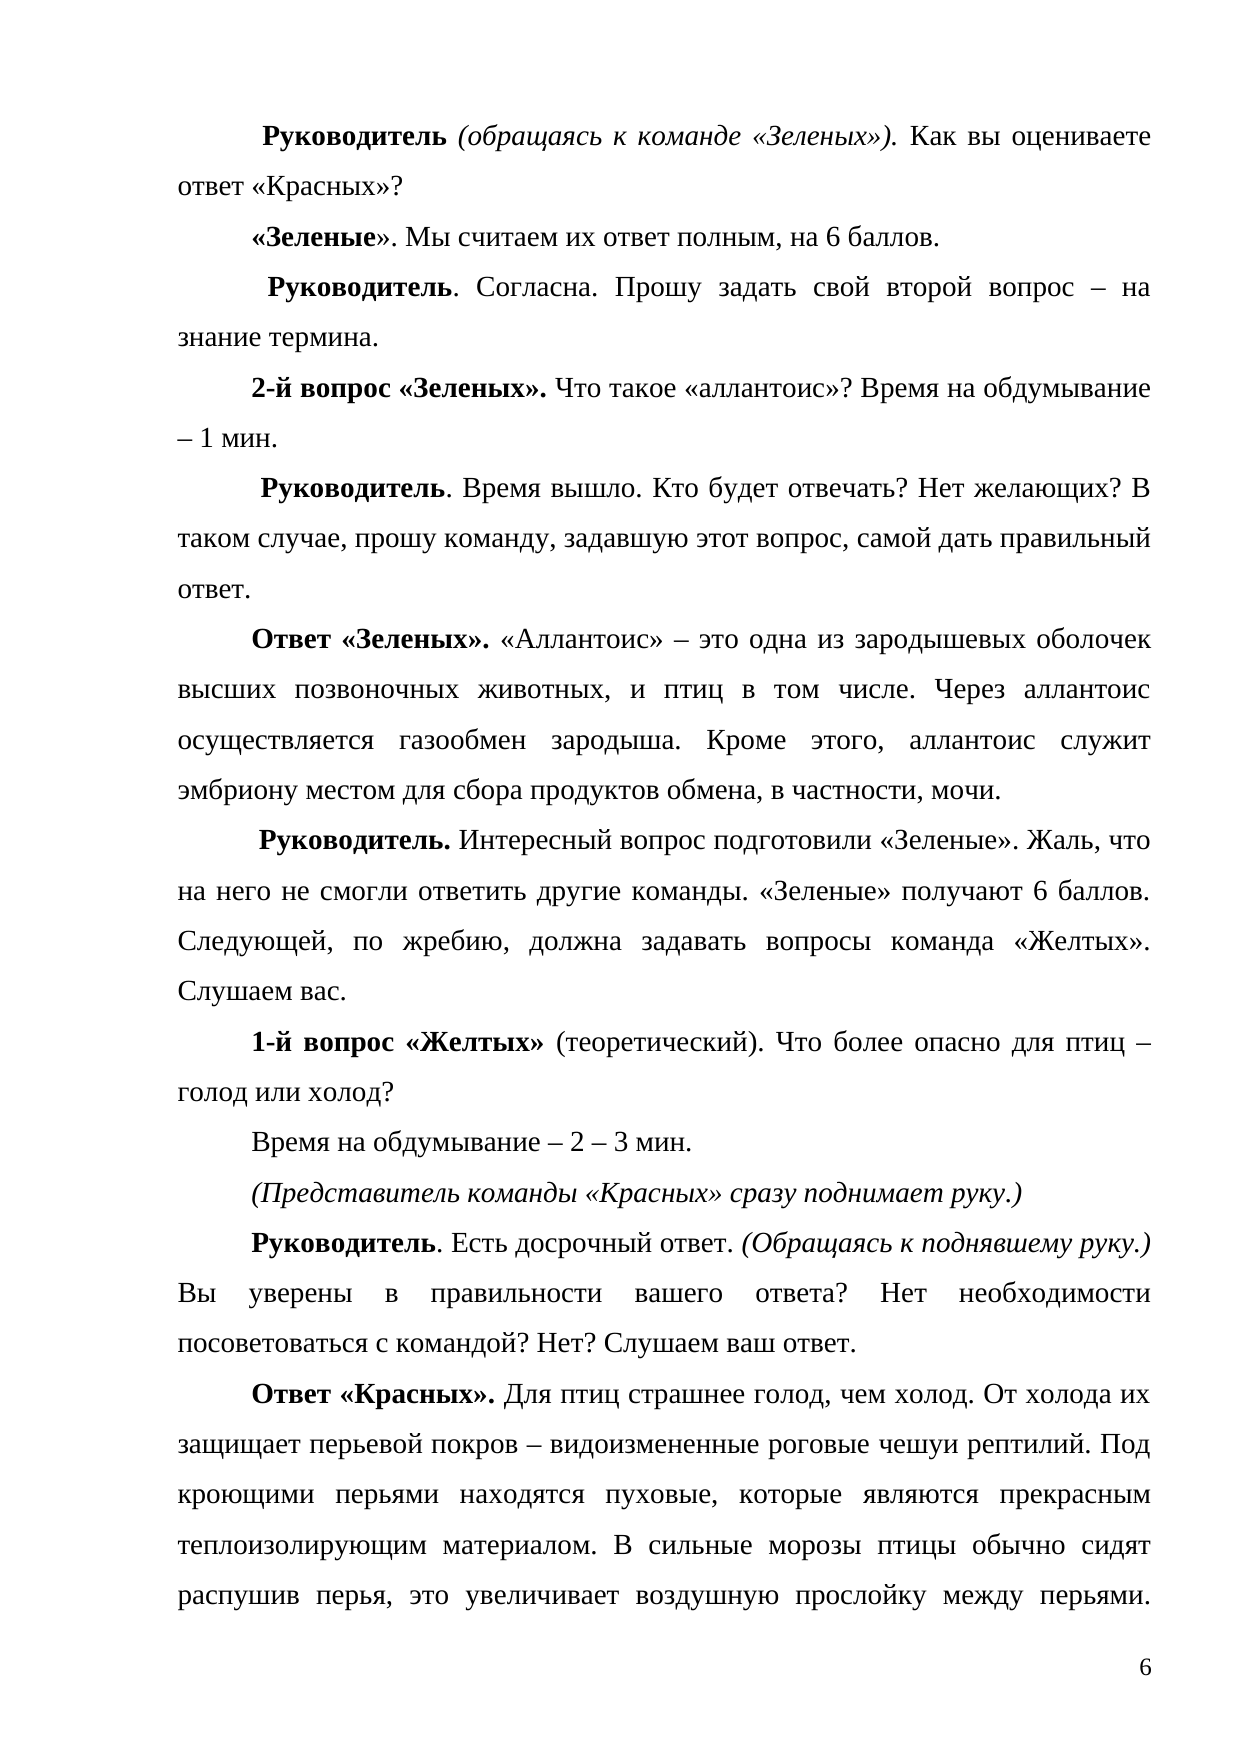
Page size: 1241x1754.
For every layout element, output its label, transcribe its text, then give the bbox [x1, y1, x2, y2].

text «Зеленые». Мы считаем их ответ полным, на 6 баллов. [177, 219, 1152, 252]
text Руководитель. Согласна. Прошу задать свой второй вопрос – на знание термина. [177, 269, 1152, 353]
text Ответ «Зеленых». «Аллантоис» – это одна из зародышевых оболочек высших позвоночных животных, и птиц в том числе. Через аллантоис осуществляется газообмен зародыша. Кроме этого, аллантоис служит эмбриону местом для сбора продуктов обмена, в частности, мочи. [177, 621, 1152, 806]
text 1-й вопрос «Желтых» (теоретический). Что более опасно для птиц – голод или холод? [177, 1024, 1152, 1108]
text 2-й вопрос «Зеленых». Что такое «аллантоис»? Время на обдумывание – 1 мин. [177, 370, 1152, 453]
text Руководитель. Время вышло. Кто будет отвечать? Нет желающих? В таком случае, прошу команду, задавшую этот вопрос, самой дать правильный ответ. [177, 470, 1152, 604]
text Руководитель. Есть досрочный ответ. (Обращаясь к поднявшему руку.) Вы уверены в правильности вашего ответа? Нет необходимости посоветоваться с командой? Нет? Слушаем ваш ответ. [177, 1225, 1152, 1359]
text Руководитель (обращаясь к команде «Зеленых»). Как вы оцениваете ответ «Красных»? [177, 118, 1152, 202]
text Руководитель. Интересный вопрос подготовили «Зеленые». Жаль, что на него не смогли ответить другие команды. «Зеленые» получают 6 баллов. Следующей, по жребию, должна задавать вопросы команда «Желтых». Слушаем вас. [177, 822, 1152, 1007]
text (Представитель команды «Красных» сразу поднимает руку.) [177, 1175, 1152, 1208]
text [177, 1376, 1152, 1611]
text Время на обдумывание – 2 – 3 мин. [177, 1124, 1152, 1158]
